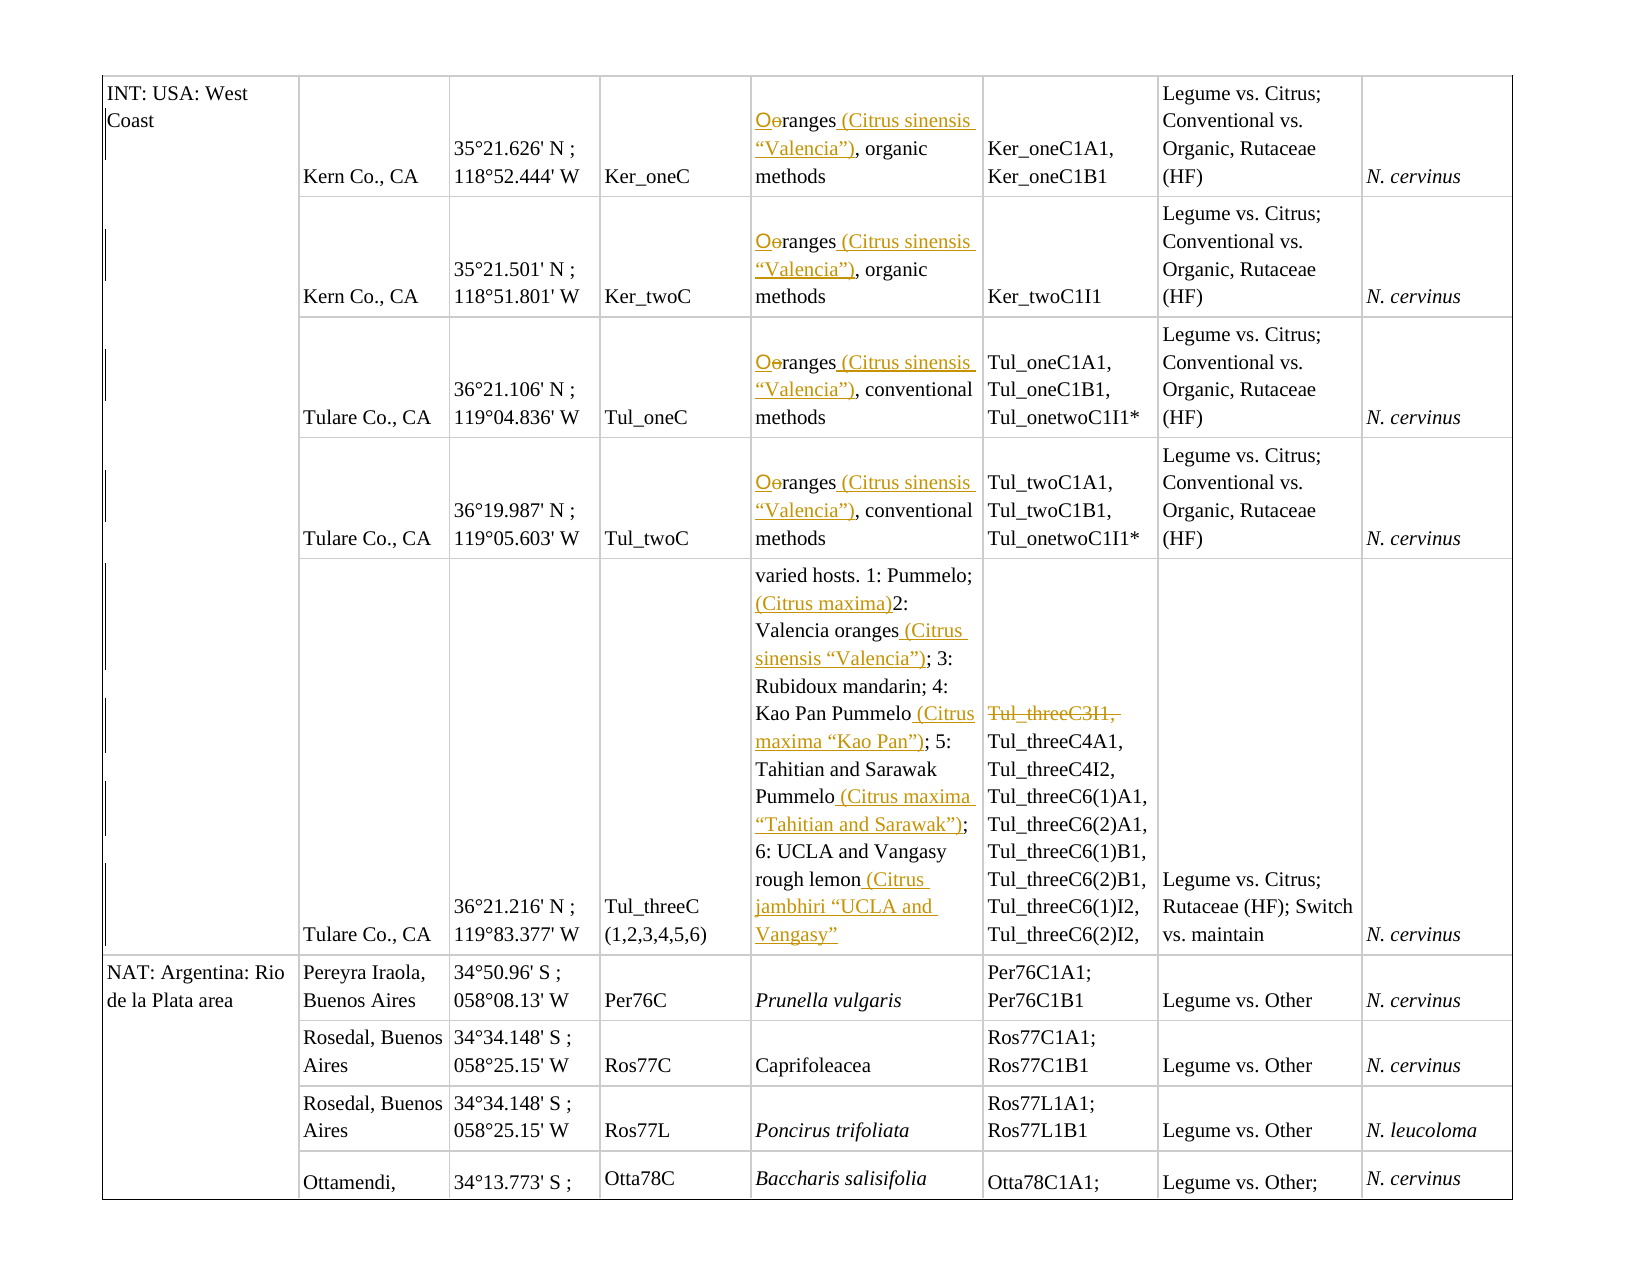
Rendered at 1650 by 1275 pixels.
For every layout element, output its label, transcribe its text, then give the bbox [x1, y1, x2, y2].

table_cell Legume vs. Citrus; Conventional vs. Organic, Rutaceae (HF) [1159, 438, 1361, 557]
table_cell 34°34.148' S ; 058°25.15' W [450, 1021, 599, 1085]
table_cell Rosedal, Buenos Aires [300, 1087, 449, 1150]
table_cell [1159, 1152, 1361, 1198]
table_cell 34°34.148' S ; 058°25.15' W [450, 1087, 599, 1150]
table_cell N. cervinus [1363, 559, 1512, 954]
table_cell Tul_threeC (1,2,3,4,5,6) [601, 559, 750, 954]
table_cell 36°21.216' N ; 119°83.377' W [450, 559, 599, 954]
table_cell Ros77L1A1; Ros77L1B1 [984, 1087, 1157, 1150]
table_cell Legume vs. Other [1159, 1021, 1361, 1085]
table_cell N. cervinus [1363, 1021, 1512, 1085]
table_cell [984, 1152, 1157, 1198]
table_cell ranges, organic methods [752, 197, 982, 316]
table_cell Tul_oneC [601, 318, 750, 437]
table_cell Ker_twoC1I1 [984, 197, 1157, 316]
table_cell Poncirus trifoliata [752, 1087, 982, 1150]
table_cell N. cervinus [1363, 438, 1512, 557]
table_cell Legume vs. Citrus; Conventional vs. Organic, Rutaceae (HF) [1159, 77, 1361, 196]
table_cell INT: USA: West Coast [103, 77, 298, 954]
table_cell Legume vs. Other [1159, 1087, 1361, 1150]
table_cell N. cervinus [1363, 77, 1512, 196]
table_cell Rosedal, Buenos Aires [300, 1021, 449, 1085]
table_cell Ker_oneC [601, 77, 750, 196]
table_cell Legume vs. Citrus; Rutaceae (HF); Switch vs. maintain [1159, 559, 1361, 954]
table_cell N. cervinus [1363, 1152, 1512, 1198]
table_cell varied hosts. 1: Pummelo; 2: Valencia oranges; 3: Rubidoux mandarin; 4: Kao Pan Pummelo; 5: Tahitian and Sarawak Pummelo; 6: UCLA and Vangasy rough lemon [752, 559, 982, 954]
table_cell Ros77C [601, 1021, 750, 1085]
table_cell Ker_twoC [601, 197, 750, 316]
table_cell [300, 1152, 449, 1198]
table_cell N. cervinus [1363, 956, 1512, 1019]
table_cell 36°21.106' N ; 119°04.836' W [450, 318, 599, 437]
table_cell Pereyra Iraola, Buenos Aires [300, 956, 449, 1019]
table_cell 35°21.501' N ; 118°51.801' W [450, 197, 599, 316]
table_cell 35°21.626' N ; 118°52.444' W [450, 77, 599, 196]
table_cell Kern Co., CA [300, 197, 449, 316]
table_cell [450, 1152, 599, 1198]
table_cell Per76C [601, 956, 750, 1019]
table_cell Caprifoleacea [752, 1021, 982, 1085]
table_cell Tul_twoC1A1, Tul_twoC1B1, Tul_onetwoC1I1* [984, 438, 1157, 557]
table_cell ranges, conventional methods [752, 438, 982, 557]
table_cell NAT: Argentina: Rio de la Plata area [103, 956, 298, 1198]
table_cell Prunella vulgaris [752, 956, 982, 1019]
table_cell ranges, organic methods [752, 77, 982, 196]
table_cell Otta78C [601, 1152, 750, 1198]
table_cell Tulare Co., CA [300, 438, 449, 557]
table_cell 36°19.987' N ; 119°05.603' W [450, 438, 599, 557]
table_cell N. cervinus [1363, 318, 1512, 437]
table_cell Tul_threeC4A1, Tul_threeC4I2, Tul_threeC6(1)A1, Tul_threeC6(2)A1, Tul_threeC6(1)B1, Tul_threeC6(2)B1, Tul_threeC6(1)I2, Tul_threeC6(2)I2, [984, 559, 1157, 954]
table_cell Ros77L [601, 1087, 750, 1150]
table_cell Legume vs. Other [1159, 956, 1361, 1019]
table_cell Tul_twoC [601, 438, 750, 557]
table_cell Tulare Co., CA [300, 318, 449, 437]
table_cell Tulare Co., CA [300, 559, 449, 954]
table_cell Legume vs. Citrus; Conventional vs. Organic, Rutaceae (HF) [1159, 197, 1361, 316]
table_cell Per76C1A1; Per76C1B1 [984, 956, 1157, 1019]
table_cell Legume vs. Citrus; Conventional vs. Organic, Rutaceae (HF) [1159, 318, 1361, 437]
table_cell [752, 1152, 982, 1198]
table_cell Kern Co., CA [300, 77, 449, 196]
table_cell ranges, conventional methods [752, 318, 982, 437]
table_cell N. cervinus [1363, 197, 1512, 316]
table_cell Ros77C1A1; Ros77C1B1 [984, 1021, 1157, 1085]
table_cell Ker_oneC1A1, Ker_oneC1B1 [984, 77, 1157, 196]
table_cell 34°50.96' S ; 058°08.13' W [450, 956, 599, 1019]
table_cell Tul_oneC1A1, Tul_oneC1B1, Tul_onetwoC1I1* [984, 318, 1157, 437]
table_cell N. leucoloma [1363, 1087, 1512, 1150]
